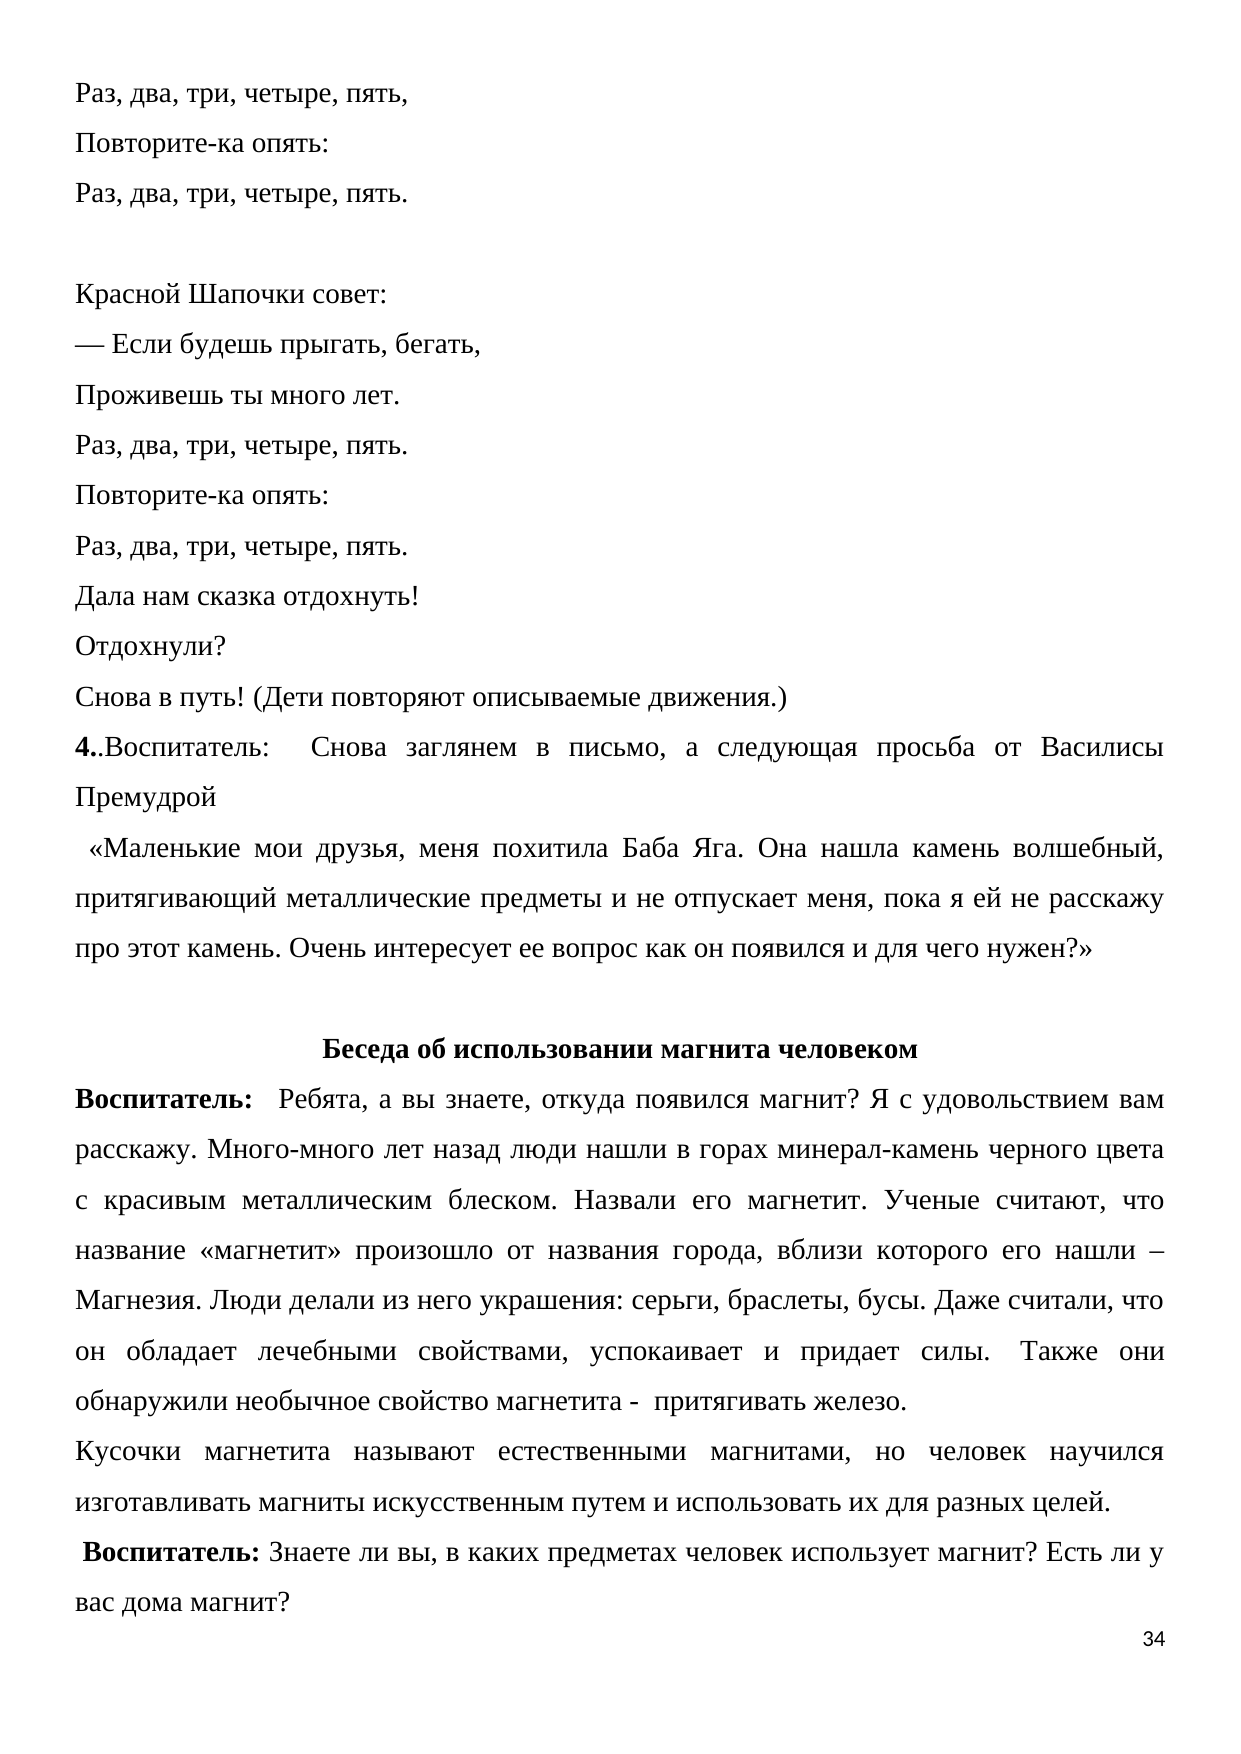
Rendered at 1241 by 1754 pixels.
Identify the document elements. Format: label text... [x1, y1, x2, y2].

text Раз, два, три, четыре, пять. [75, 176, 1165, 209]
text Проживешь ты много лет. [75, 377, 1165, 410]
text Раз, два, три, четыре, пять. [75, 528, 1165, 561]
text Повторите-ка опять: [75, 125, 1165, 159]
text Дала нам сказка отдохнуть! [75, 578, 1165, 612]
text Кусочки магнетита называют естественными магнитами, но человек научился изготавливать магниты искусственным путем и использовать их для разных целей. [75, 1433, 1165, 1517]
text Отдохнули? [75, 628, 1165, 662]
text «Маленькие мои друзья, меня похитила Баба Яга. Она нашла камень волшебный, притягивающий металлические предметы и не отпускает меня, пока я ей не расскажу про этот камень. Очень интересует ее вопрос как он появился и для чего нужен?» [75, 830, 1165, 964]
text Снова в путь! (Дети повторяют описываемые движения.) [75, 679, 1165, 712]
text Раз, два, три, четыре, пять, [75, 75, 1165, 108]
text Воспитатель: Ребята, а вы знаете, откуда появился магнит? Я с удовольствием вам расскажу. Много-много лет назад люди нашли в горах минерал-камень черного цвета с красивым металлическим блеском. Назвали его магнетит. Ученые считают, что название «магнетит» произошло от названия города, вблизи которого его нашли – Магнезия. Люди делали из него украшения: серьги, браслеты, бусы. Даже считали, что он обладает лечебными свойствами, успокаивает и придает силы. Также они обнаружили необычное свойство магнетита - притягивать железо. [75, 1081, 1165, 1417]
text Беседа об использовании магнита человеком [75, 1031, 1165, 1064]
text — Если будешь прыгать, бегать, [75, 327, 1165, 360]
text 4..Воспитатель: Снова заглянем в письмо, а следующая просьба от Василисы Премудрой [75, 729, 1165, 813]
text Красной Шапочки совет: [75, 276, 1165, 310]
text Раз, два, три, четыре, пять. [75, 427, 1165, 461]
text Воспитатель: Знаете ли вы, в каких предметах человек использует магнит? Есть ли у вас дома магнит? [75, 1534, 1165, 1618]
text Повторите-ка опять: [75, 477, 1165, 511]
